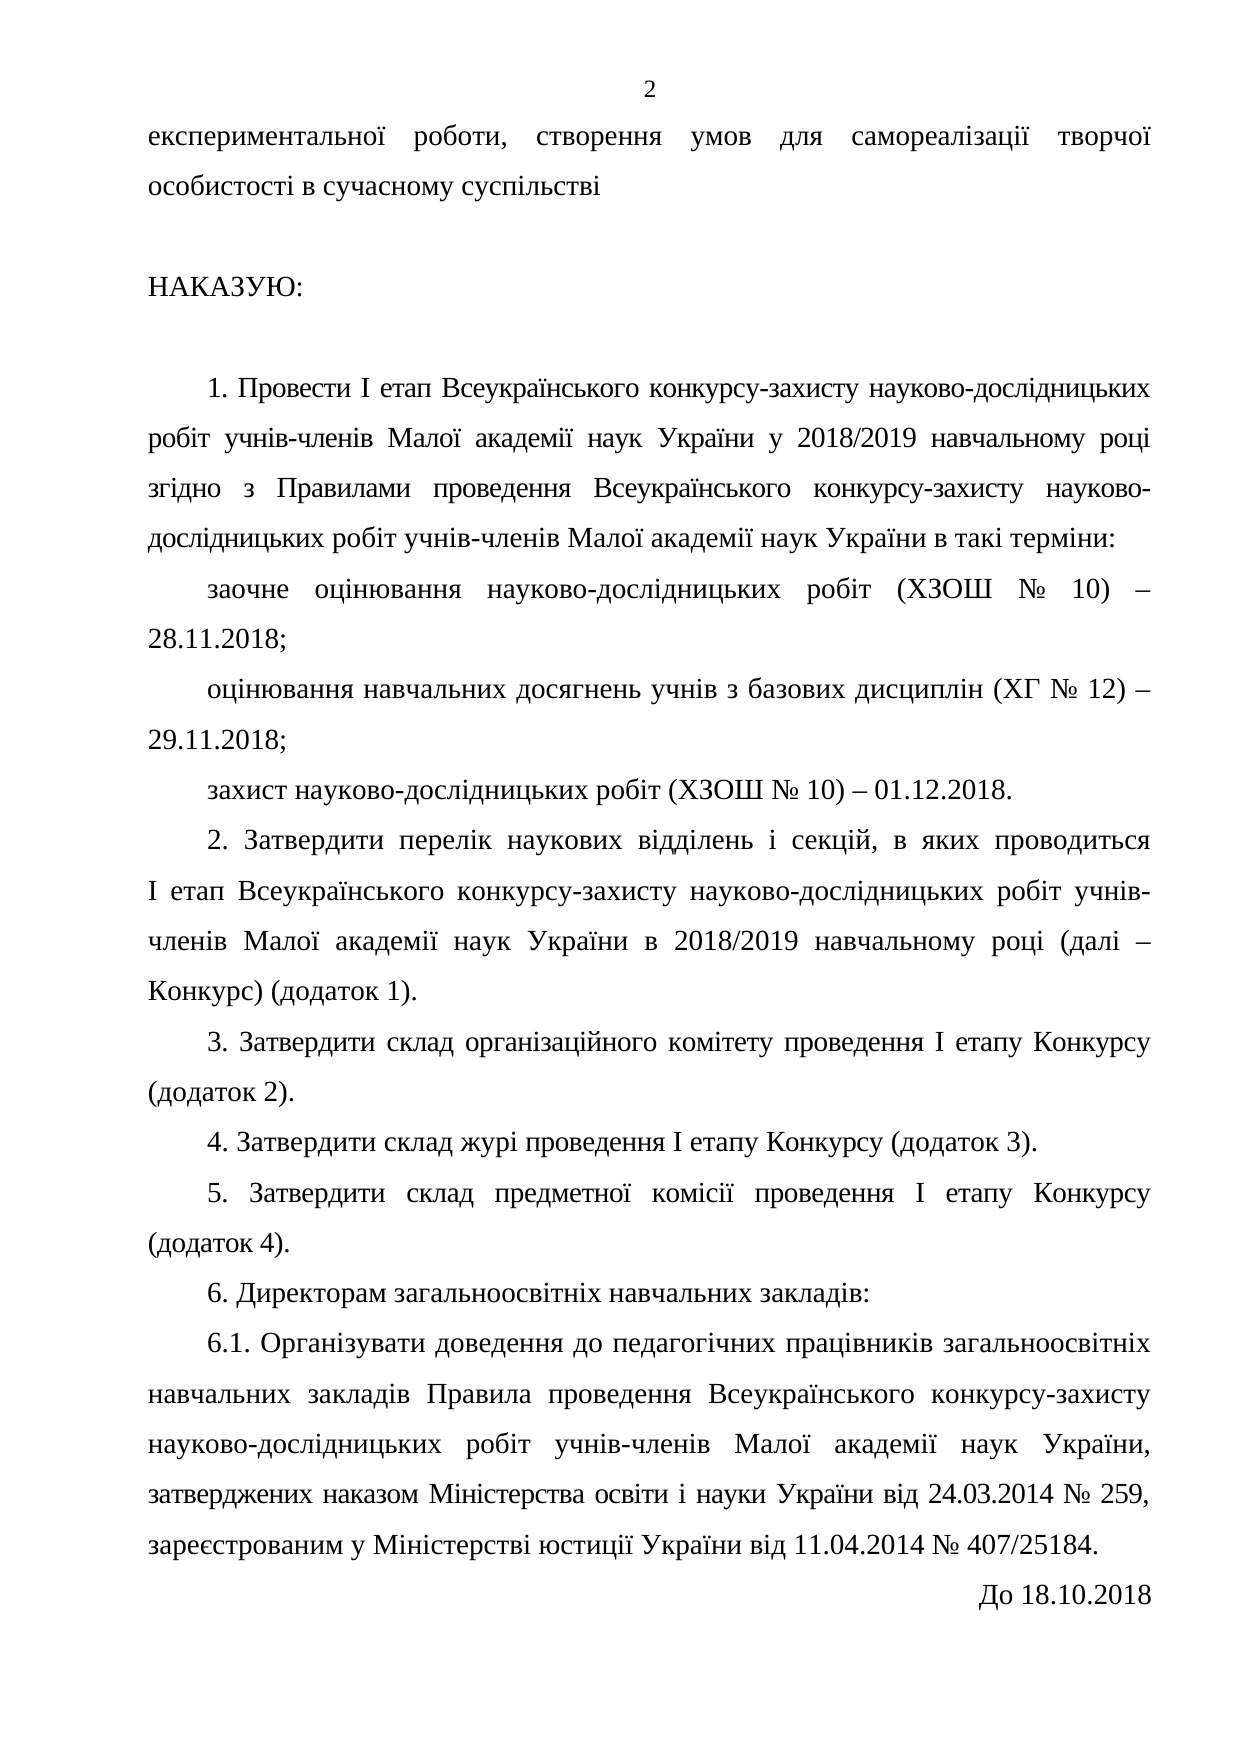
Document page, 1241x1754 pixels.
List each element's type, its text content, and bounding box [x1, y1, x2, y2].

text 2. Затвердити перелік наукових відділень і секцій, в яких проводиться І етап Всеукраїнського конкурсу-захисту науково-дослідницьких робіт учнів-членів Малої академії наук України в 2018/2019 навчальному році (далі – Конкурс) (додаток 1). [148, 822, 1152, 1007]
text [148, 118, 1152, 202]
text оцінювання навчальних досягнень учнів з базових дисциплін (ХГ № 12) – 29.11.2018; [148, 672, 1152, 755]
text заочне оцінювання науково-дослідницьких робіт (ХЗОШ № 10) – 28.11.2018; [148, 571, 1152, 655]
text До 18.10.2018 [148, 1577, 1152, 1611]
text 6.1. Організувати доведення до педагогічних працівників загальноосвітніх навчальних закладів Правила проведення Всеукраїнського конкурсу-захисту науково-дослідницьких робіт учнів-членів Малої академії наук України, затверджених наказом Міністерства освіти і науки України від 24.03.2014 № 259, зареєстрованим у Міністерстві юстиції України від 11.04.2014 № 407/25184. [148, 1326, 1152, 1560]
text 6. Директорам загальноосвітніх навчальних закладів: [148, 1275, 1152, 1309]
text 4. Затвердити склад журі проведення І етапу Конкурсу (додаток 3). [148, 1124, 1152, 1158]
text НАКАЗУЮ: [148, 269, 1152, 303]
text 1. Провести І етап Всеукраїнського конкурсу-захисту науково-дослідницьких робіт учнів-членів Малої академії наук України у 2018/2019 навчальному році згідно з Правилами проведення Всеукраїнського конкурсу-захисту науково-дослідницьких робіт учнів-членів Малої академії наук України в такі терміни: [148, 370, 1152, 554]
text 5. Затвердити склад предметної комісії проведення І етапу Конкурсу (додаток 4). [148, 1175, 1152, 1258]
text 3. Затвердити склад організаційного комітету проведення І етапу Конкурсу (додаток 2). [148, 1024, 1152, 1108]
text захист науково-дослідницьких робіт (ХЗОШ № 10) – 01.12.2018. [148, 772, 1152, 806]
